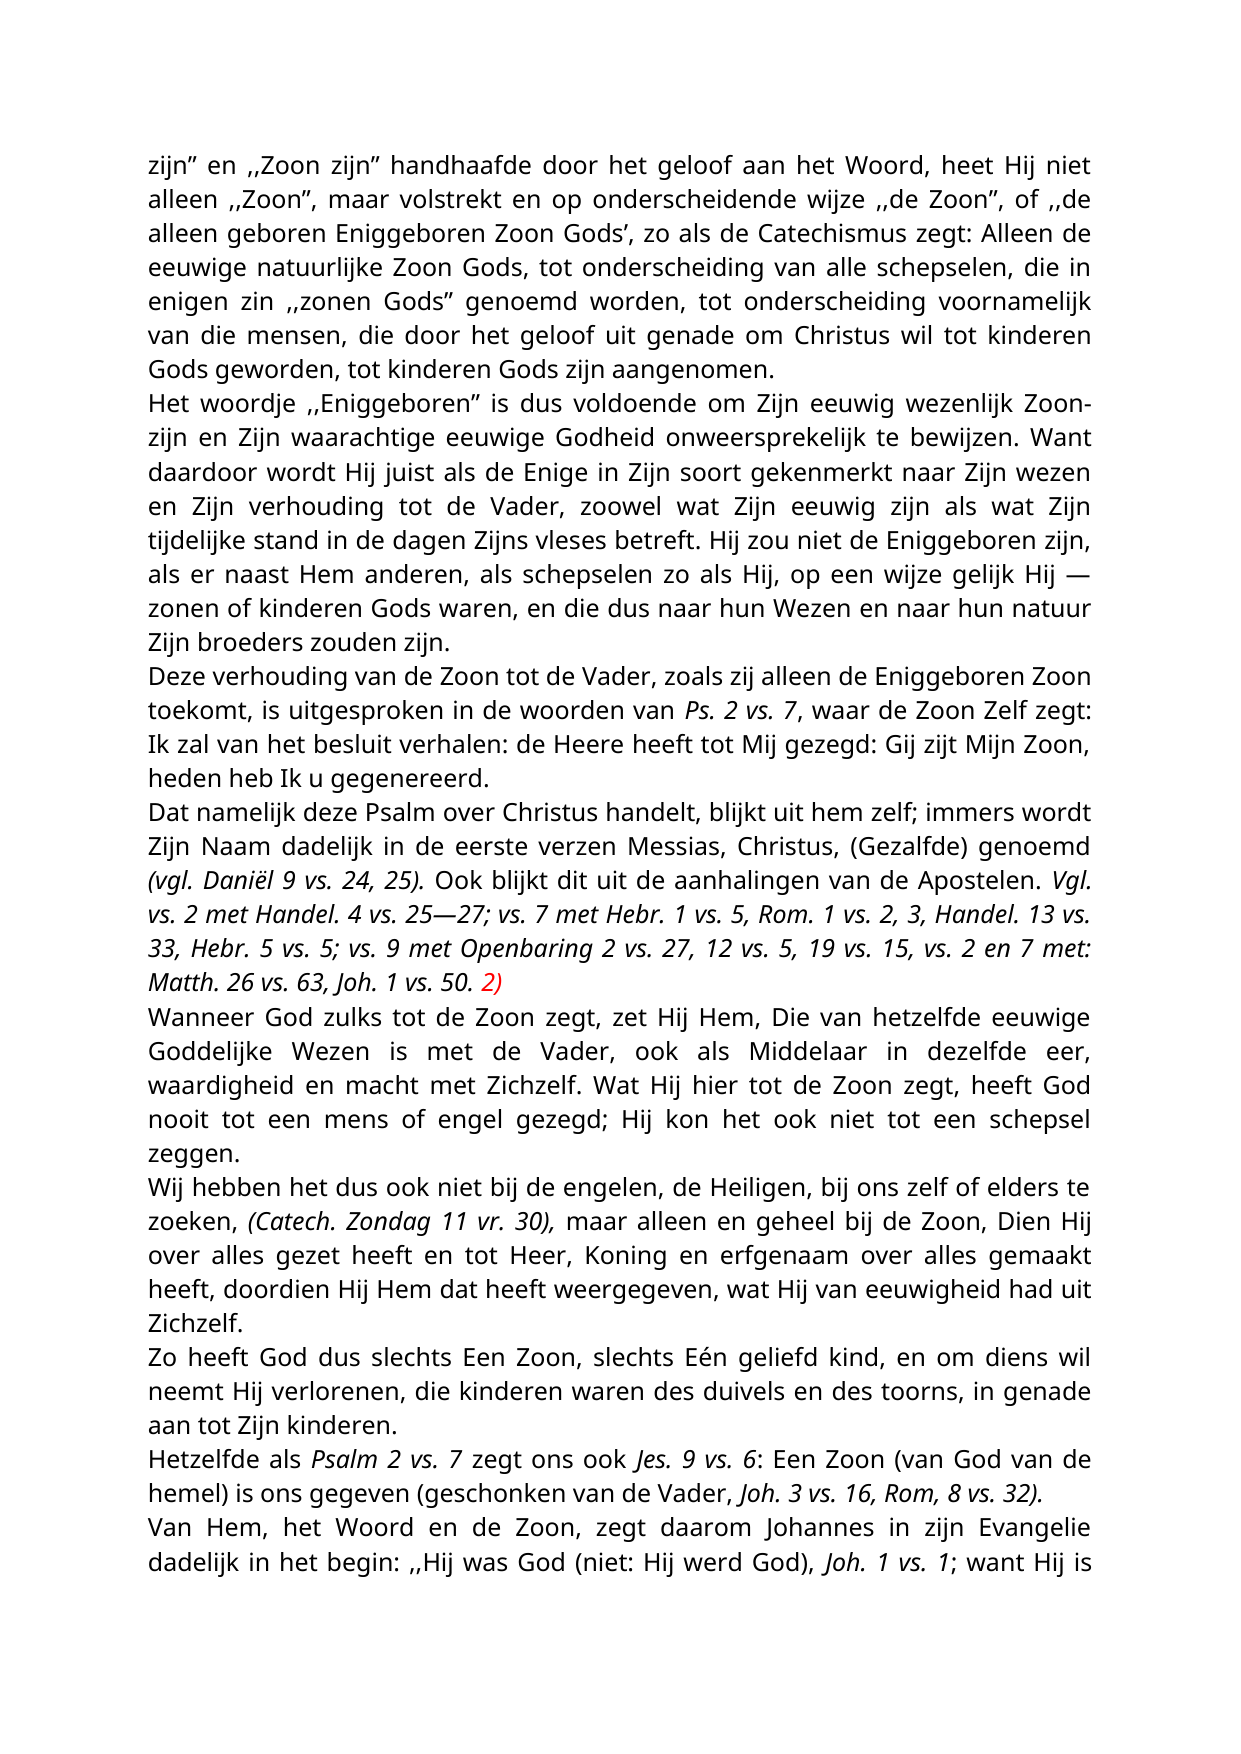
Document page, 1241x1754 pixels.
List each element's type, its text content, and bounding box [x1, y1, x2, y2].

text Dat namelijk deze Psalm over Christus handelt, blijkt uit hem zelf; immers wordt Zijn Naam dadelijk in de eerste verzen Messias, Christus, (Gezalfde) genoemd (vgl. Daniël 9 vs. 24, 25). Ook blijkt dit uit de aanhalingen van de Apostelen. Vgl. vs. 2 met Handel. 4 vs. 25—27; vs. 7 met Hebr. 1 vs. 5, Rom. 1 vs. 2, 3, Handel. 13 vs. 33, Hebr. 5 vs. 5; vs. 9 met Openbaring 2 vs. 27, 12 vs. 5, 19 vs. 15, vs. 2 en 7 met: Matth. 26 vs. 63, Joh. 1 vs. 50. 2) [148, 795, 1093, 999]
text Zo heeft God dus slechts Een Zoon, slechts Eén geliefd kind, en om diens wil neemt Hij verlorenen, die kinderen waren des duivels en des toorns, in genade aan tot Zijn kinderen. [148, 1340, 1093, 1442]
text Deze verhouding van de Zoon tot de Vader, zoals zij alleen de Eniggeboren Zoon toekomt, is uitgesproken in de woorden van Ps. 2 vs. 7, waar de Zoon Zelf zegt: Ik zal van het besluit verhalen: de Heere heeft tot Mij gezegd: Gij zijt Mijn Zoon, heden heb Ik u gegenereerd. [148, 658, 1093, 795]
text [148, 1510, 1093, 1578]
text Wanneer God zulks tot de Zoon zegt, zet Hij Hem, Die van hetzelfde eeuwige Goddelijke Wezen is met de Vader, ook als Middelaar in dezelfde eer, waardigheid en macht met Zichzelf. Wat Hij hier tot de Zoon zegt, heeft God nooit tot een mens of engel gezegd; Hij kon het ook niet tot een schepsel zeggen. [148, 999, 1093, 1169]
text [148, 148, 1093, 386]
text Wij hebben het dus ook niet bij de engelen, de Heiligen, bij ons zelf of elders te zoeken, (Catech. Zondag 11 vr. 30), maar alleen en geheel bij de Zoon, Dien Hij over alles gezet heeft en tot Heer, Koning en erfgenaam over alles gemaakt heeft, doordien Hij Hem dat heeft weergegeven, wat Hij van eeuwigheid had uit Zichzelf. [148, 1169, 1093, 1340]
text Hetzelfde als Psalm 2 vs. 7 zegt ons ook Jes. 9 vs. 6: Een Zoon (van God van de hemel) is ons gegeven (geschonken van de Vader, Joh. 3 vs. 16, Rom, 8 vs. 32). [148, 1442, 1093, 1510]
text Het woordje ,,Eniggeboren” is dus voldoende om Zijn eeuwig wezenlijk Zoon- zijn en Zijn waarachtige eeuwige Godheid onweersprekelijk te bewijzen. Want daardoor wordt Hij juist als de Enige in Zijn soort gekenmerkt naar Zijn wezen en Zijn verhouding tot de Vader, zoowel wat Zijn eeuwig zijn als wat Zijn tijdelijke stand in de dagen Zijns vleses betreft. Hij zou niet de Eniggeboren zijn, als er naast Hem anderen, als schepselen zo als Hij, op een wijze gelijk Hij — zonen of kinderen Gods waren, en die dus naar hun Wezen en naar hun natuur Zijn broeders zouden zijn. [148, 386, 1093, 658]
